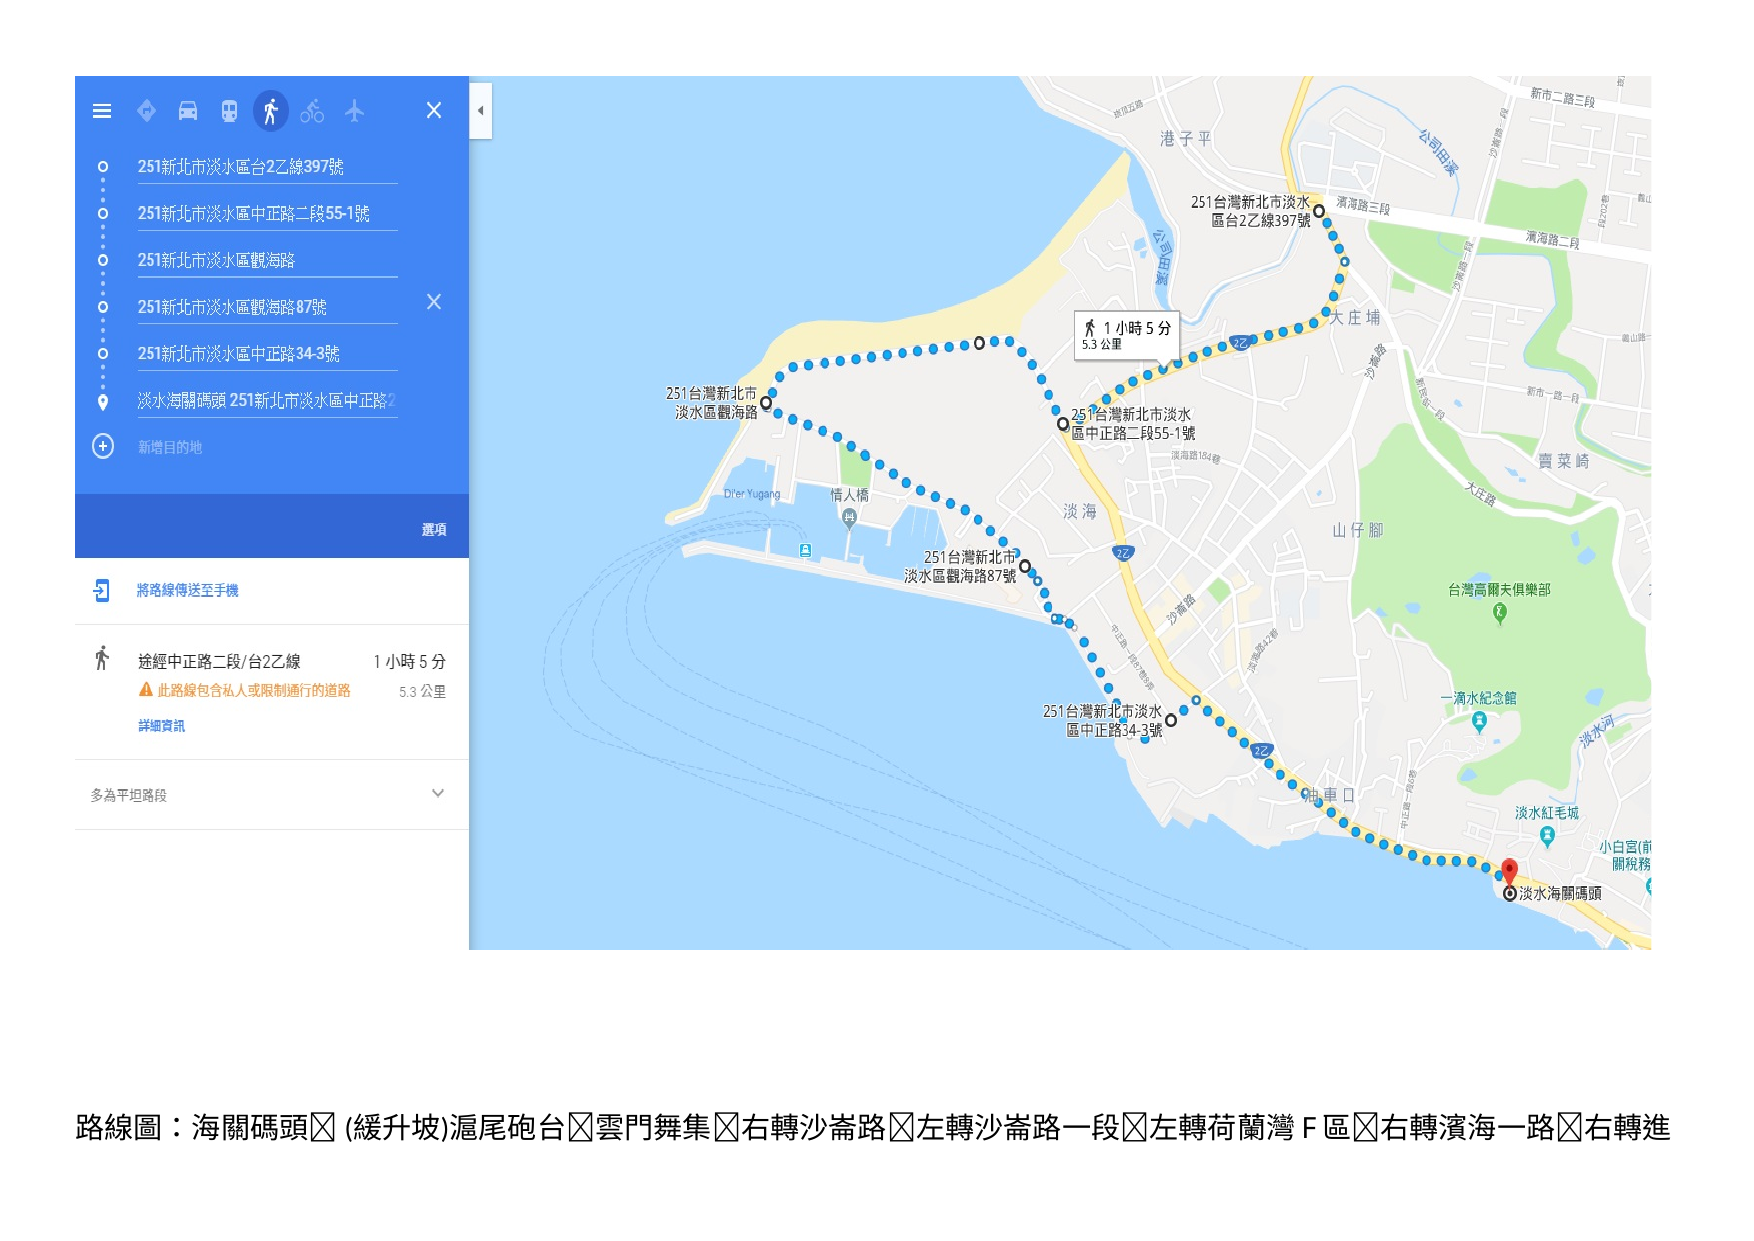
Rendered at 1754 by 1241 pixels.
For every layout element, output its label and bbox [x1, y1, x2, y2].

picture [75, 76, 1652, 950]
text [75, 1089, 1679, 1164]
